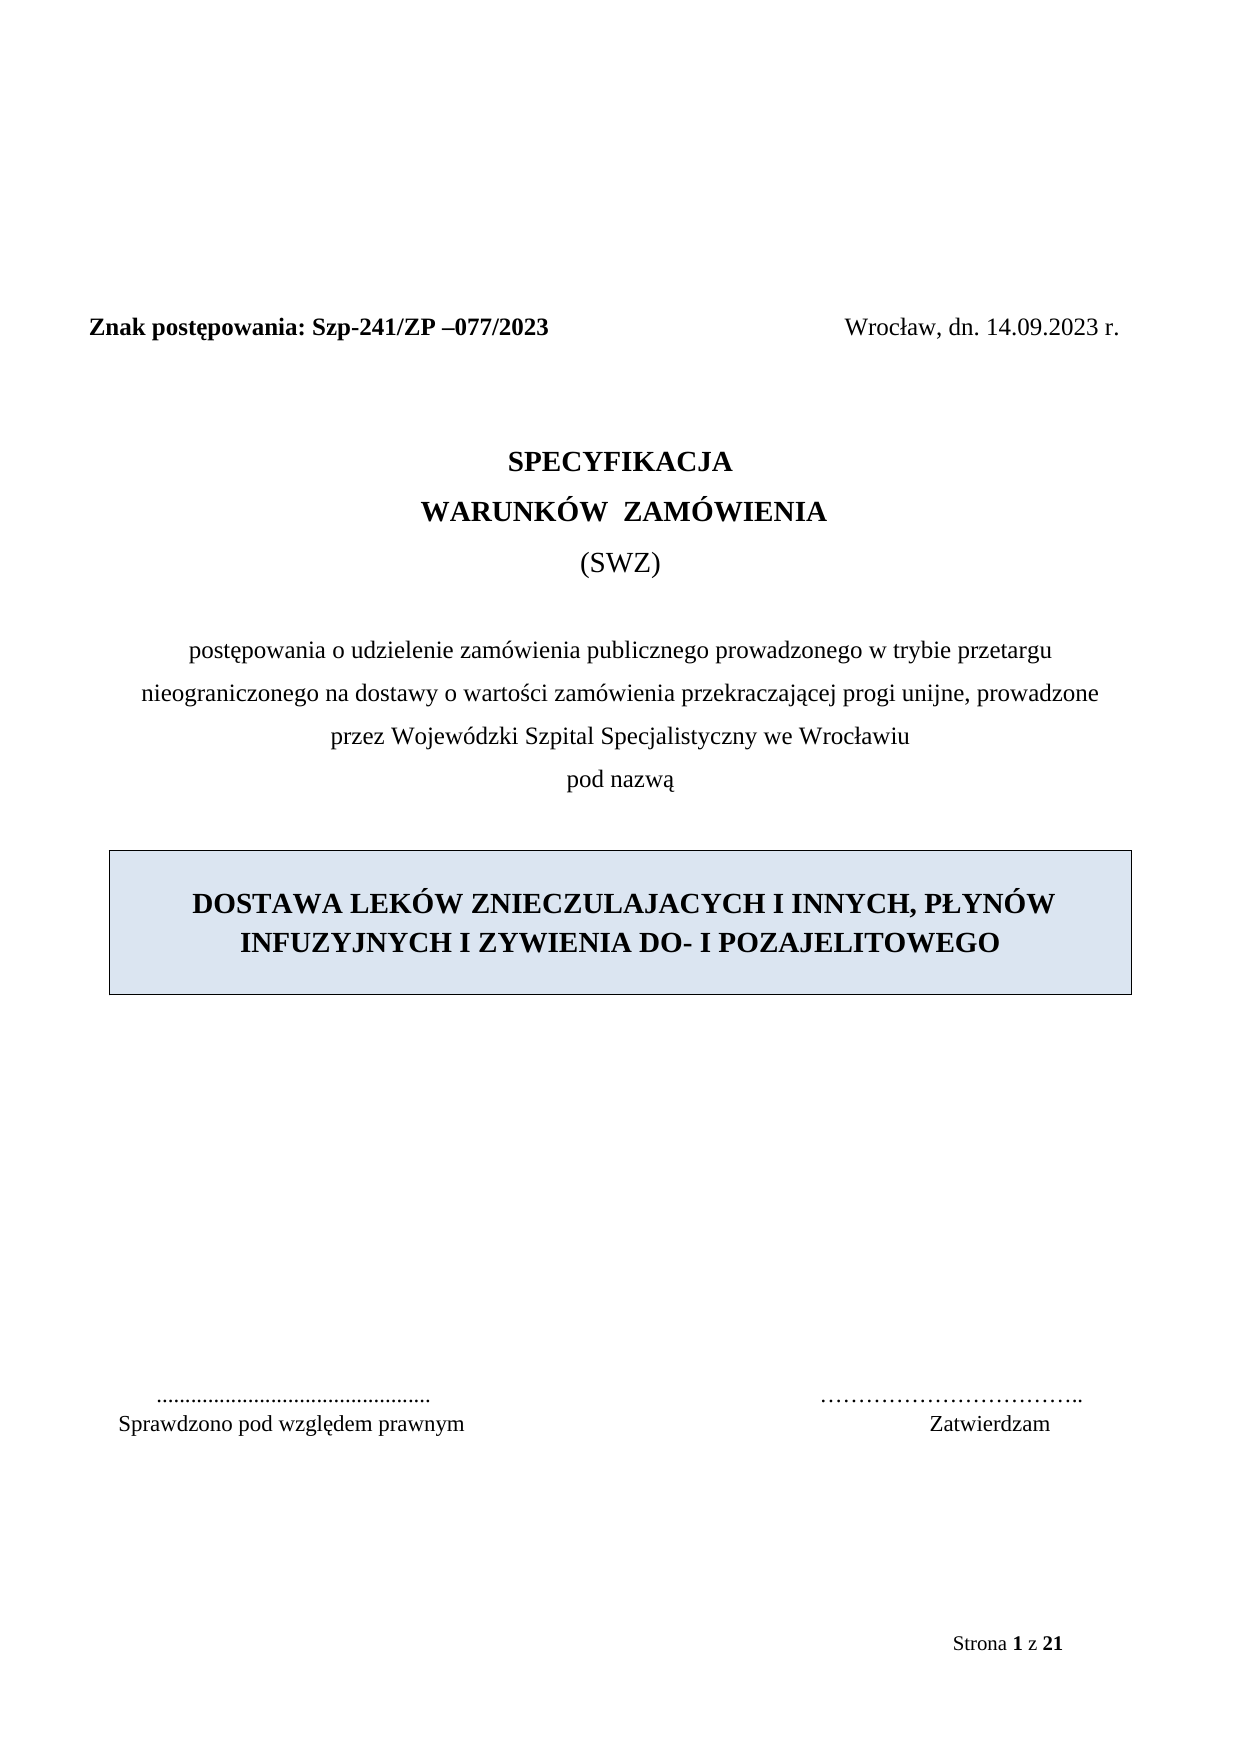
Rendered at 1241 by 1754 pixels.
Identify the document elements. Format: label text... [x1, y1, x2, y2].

text Sprawdzono pod względem prawnym Zatwierdzam [118, 1410, 1122, 1437]
text WARUNKÓW ZAMÓWIENIA [118, 494, 1122, 528]
text pod nazwą [118, 764, 1122, 793]
text ................................................ …………………………….. [118, 1381, 1122, 1407]
text DOSTAWA LEKÓW ZNIECZULAJACYCH I INNYCH, PŁYNÓW INFUZYJNYCH I ZYWIENIA DO- I POZAJELITOWEGO [110, 883, 1131, 958]
text Znak postępowania: Szp-241/ZP –077/2023 Wrocław, dn. 14.09.2023 r. [88, 312, 1122, 341]
text postępowania o udzielenie zamówienia publicznego prowadzonego w trybie przetargu nieograniczonego na dostawy o wartości zamówienia przekraczającej progi unijne, prowadzone przez Wojewódzki Szpital Specjalistyczny we Wrocławiu [118, 635, 1122, 750]
text SPECYFIKACJA [118, 444, 1122, 478]
text (SWZ) [118, 545, 1122, 578]
